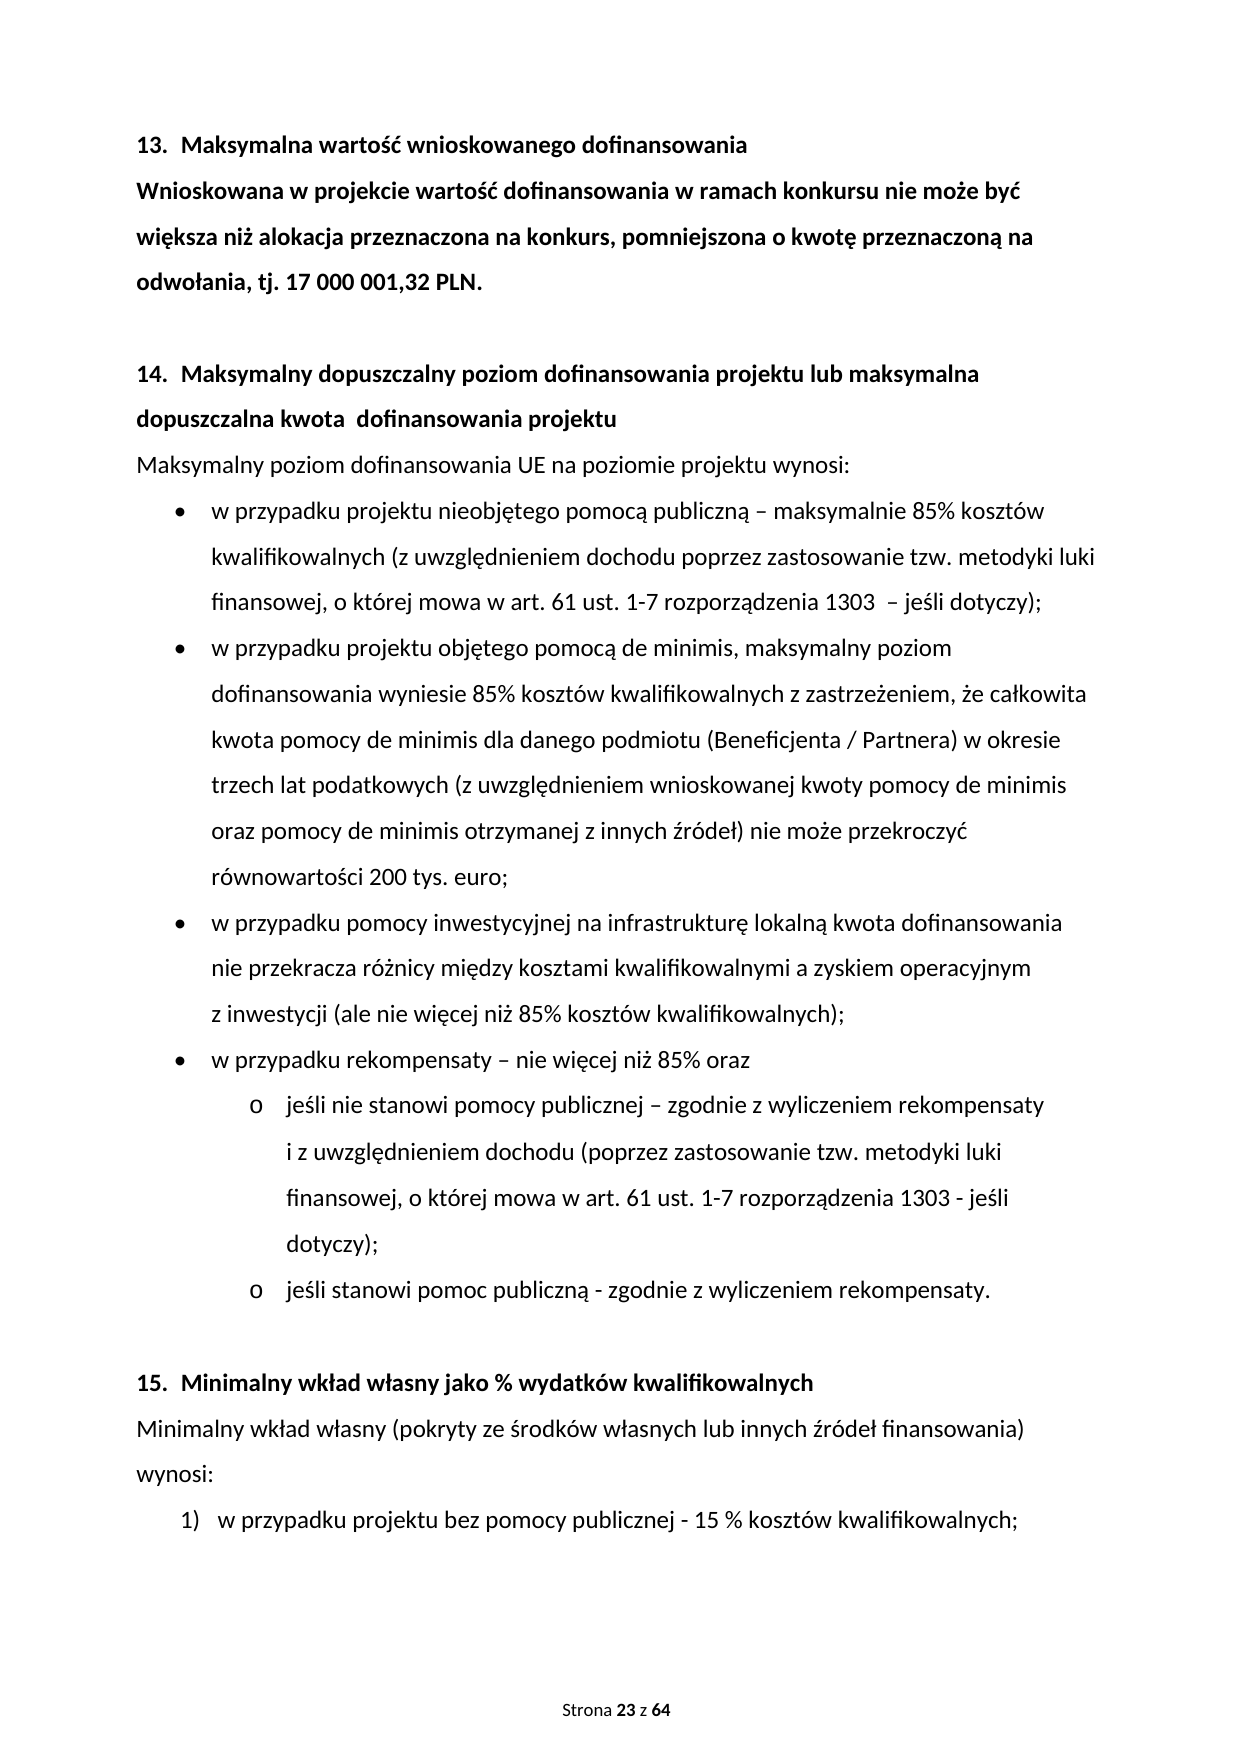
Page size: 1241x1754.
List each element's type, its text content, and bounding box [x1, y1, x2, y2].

list jeśli nie stanowi pomocy publicznej – zgodnie z wyliczeniem rekompensaty i z uwzględnieniem dochodu (poprzez zastosowanie tzw. metodyki luki finansowej, o której mowa w art. 61 ust. 1-7 rozporządzenia 1303 - jeśli dotyczy); [249, 1089, 1098, 1258]
subtitle Maksymalna wartość wnioskowanego dofinansowania [136, 129, 1098, 160]
list jeśli stanowi pomoc publiczną - zgodnie z wyliczeniem rekompensaty. [249, 1274, 1098, 1306]
text Wnioskowana w projekcie wartość dofinansowania w ramach konkursu nie może być większa niż alokacja przeznaczona na konkurs, pomniejszona o kwotę przeznaczoną na odwołania, tj. 17 000 001,32 PLN. [136, 175, 1098, 297]
list w przypadku rekompensaty – nie więcej niż 85% oraz [174, 1044, 1098, 1074]
list w przypadku pomocy inwestycyjnej na infrastrukturę lokalną kwota dofinansowania nie przekracza różnicy między kosztami kwalifikowalnymi a zyskiem operacyjnym z inwestycji (ale nie więcej niż 85% kosztów kwalifikowalnych); [174, 907, 1098, 1029]
subtitle Maksymalny dopuszczalny poziom dofinansowania projektu lub maksymalna dopuszczalna kwota dofinansowania projektu [136, 358, 1098, 434]
subtitle Minimalny wkład własny jako % wydatków kwalifikowalnych [136, 1367, 1098, 1398]
list w przypadku projektu bez pomocy publicznej - 15 % kosztów kwalifikowalnych; [180, 1504, 1098, 1535]
text Minimalny wkład własny (pokryty ze środków własnych lub innych źródeł finansowania) wynosi: [136, 1413, 1098, 1489]
text Maksymalny poziom dofinansowania UE na poziomie projektu wynosi: [136, 449, 1098, 480]
list w przypadku projektu objętego pomocą de minimis, maksymalny poziom dofinansowania wyniesie 85% kosztów kwalifikowalnych z zastrzeżeniem, że całkowita kwota pomocy de minimis dla danego podmiotu (Beneficjenta / Partnera) w okresie trzech lat podatkowych (z uwzględnieniem wnioskowanej kwoty pomocy de minimis oraz pomocy de minimis otrzymanej z innych źródeł) nie może przekroczyć równowartości 200 tys. euro; [174, 632, 1098, 891]
list w przypadku projektu nieobjętego pomocą publiczną – maksymalnie 85% kosztów kwalifikowalnych (z uwzględnieniem dochodu poprzez zastosowanie tzw. metodyki luki finansowej, o której mowa w art. 61 ust. 1-7 rozporządzenia 1303 – jeśli dotyczy); [174, 495, 1098, 617]
